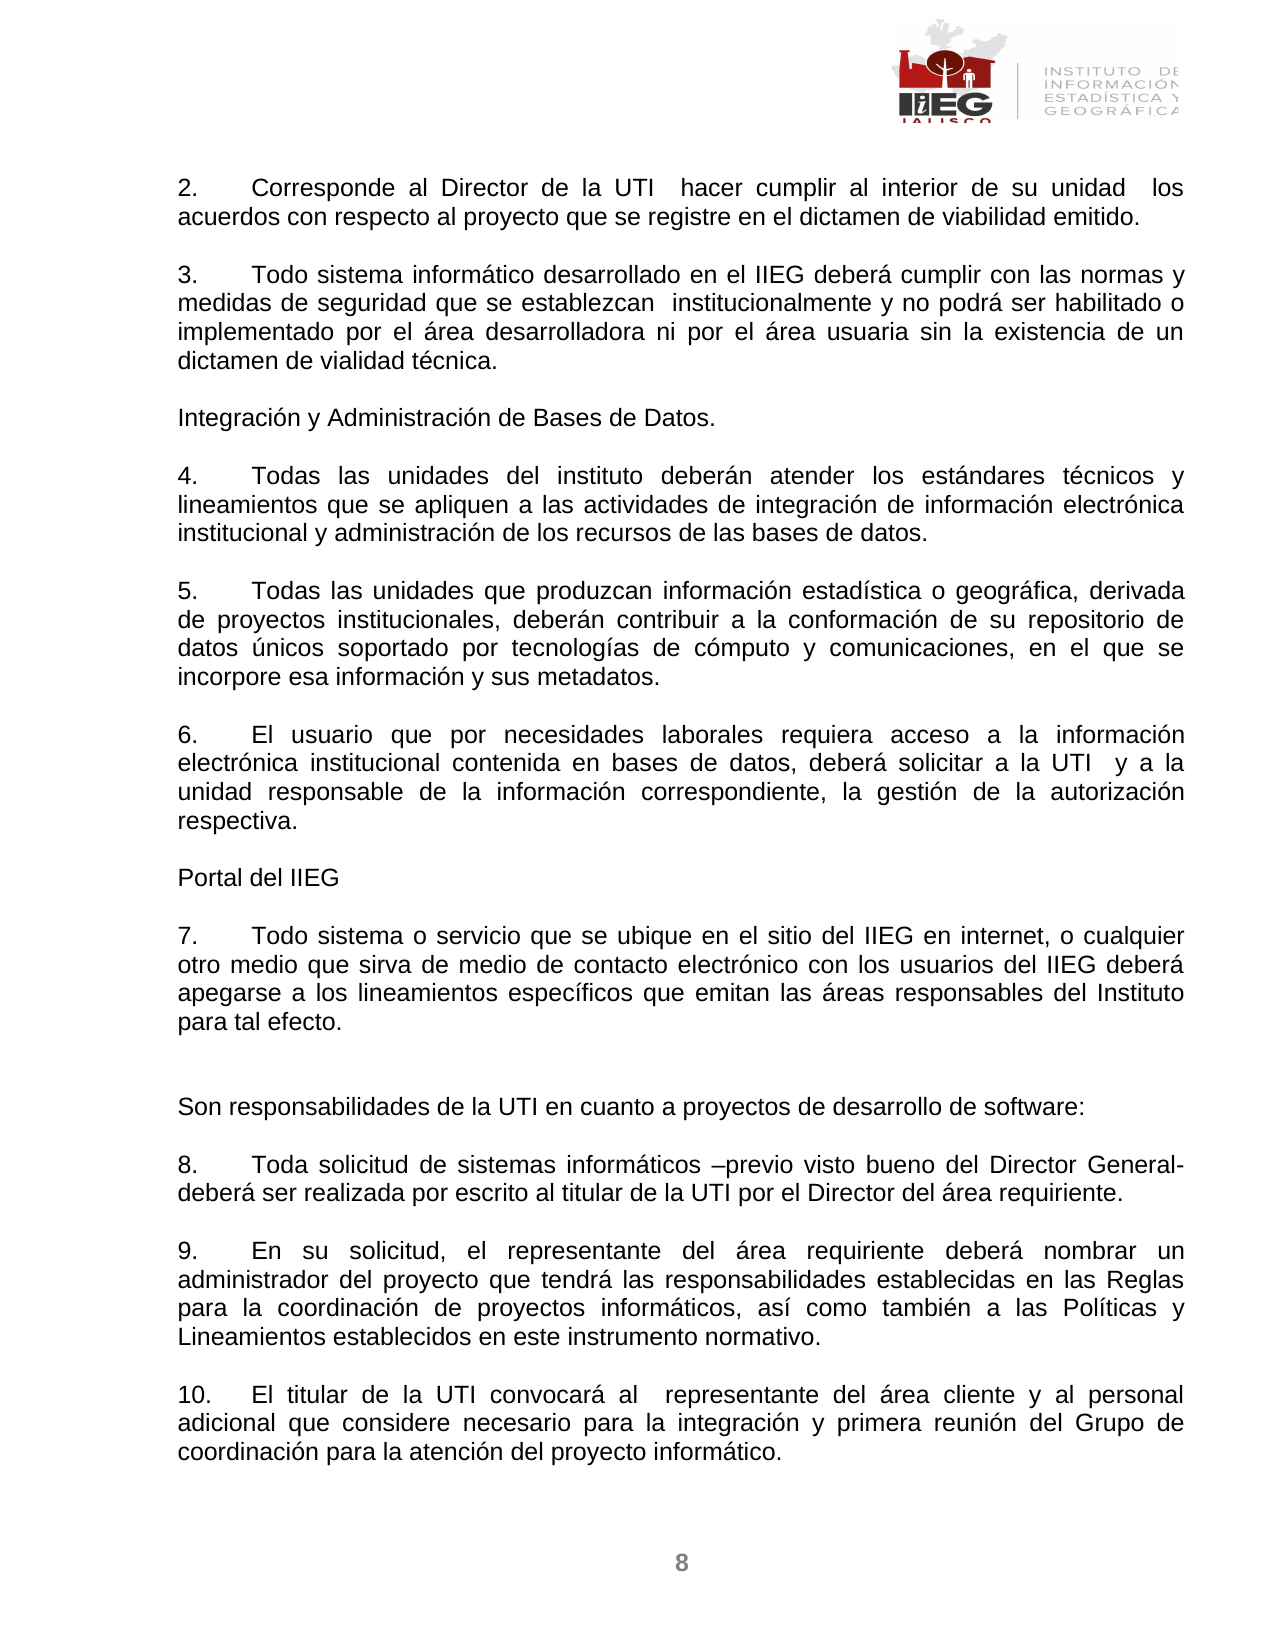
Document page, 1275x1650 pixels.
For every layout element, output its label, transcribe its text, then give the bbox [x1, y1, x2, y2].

list El titular de la UTI convocará al representante del área cliente y al personal adicional que considere necesario para la integración y primera reunión del Grupo de coordinación para la atención del proyecto informático. [177, 1379, 1186, 1466]
picture [890, 19, 1179, 123]
text Son responsabilidades de la UTI en cuanto a proyectos de desarrollo de software: [177, 1092, 1186, 1121]
list Todo sistema o servicio que se ubique en el sitio del IIEG en internet, o cualquier otro medio que sirva de medio de contacto electrónico con los usuarios del IIEG deberá apegarse a los lineamientos específicos que emitan las áreas responsables del Instituto para tal efecto. [177, 921, 1186, 1036]
list En su solicitud, el representante del área requiriente deberá nombrar un administrador del proyecto que tendrá las responsabilidades establecidas en las Reglas para la coordinación de proyectos informáticos, así como también a las Políticas y Lineamientos establecidos en este instrumento normativo. [177, 1236, 1186, 1351]
list Todo sistema informático desarrollado en el IIEG deberá cumplir con las normas y medidas de seguridad que se establezcan institucionalmente y no podrá ser habilitado o implementado por el área desarrolladora ni por el área usuaria sin la existencia de un dictamen de vialidad técnica. [177, 259, 1186, 374]
text Integración y Administración de Bases de Datos. [177, 403, 1186, 432]
text Portal del IIEG [177, 863, 1186, 892]
list Todas las unidades del instituto deberán atender los estándares técnicos y lineamientos que se apliquen a las actividades de integración de información electrónica institucional y administración de los recursos de las bases de datos. [177, 461, 1186, 547]
list Todas las unidades que produzcan información estadística o geográfica, derivada de proyectos institucionales, deberán contribuir a la conformación de su repositorio de datos únicos soportado por tecnologías de cómputo y comunicaciones, en el que se incorpore esa información y sus metadatos. [177, 576, 1186, 691]
list El usuario que por necesidades laborales requiera acceso a la información electrónica institucional contenida en bases de datos, deberá solicitar a la UTI y a la unidad responsable de la información correspondiente, la gestión de la autorización respectiva. [177, 719, 1186, 834]
list Toda solicitud de sistemas informáticos –previo visto bueno del Director General- deberá ser realizada por escrito al titular de la UTI por el Director del área requiriente. [177, 1149, 1186, 1207]
list Corresponde al Director de la UTI hacer cumplir al interior de su unidad los acuerdos con respecto al proyecto que se registre en el dictamen de viabilidad emitido. [177, 173, 1186, 231]
